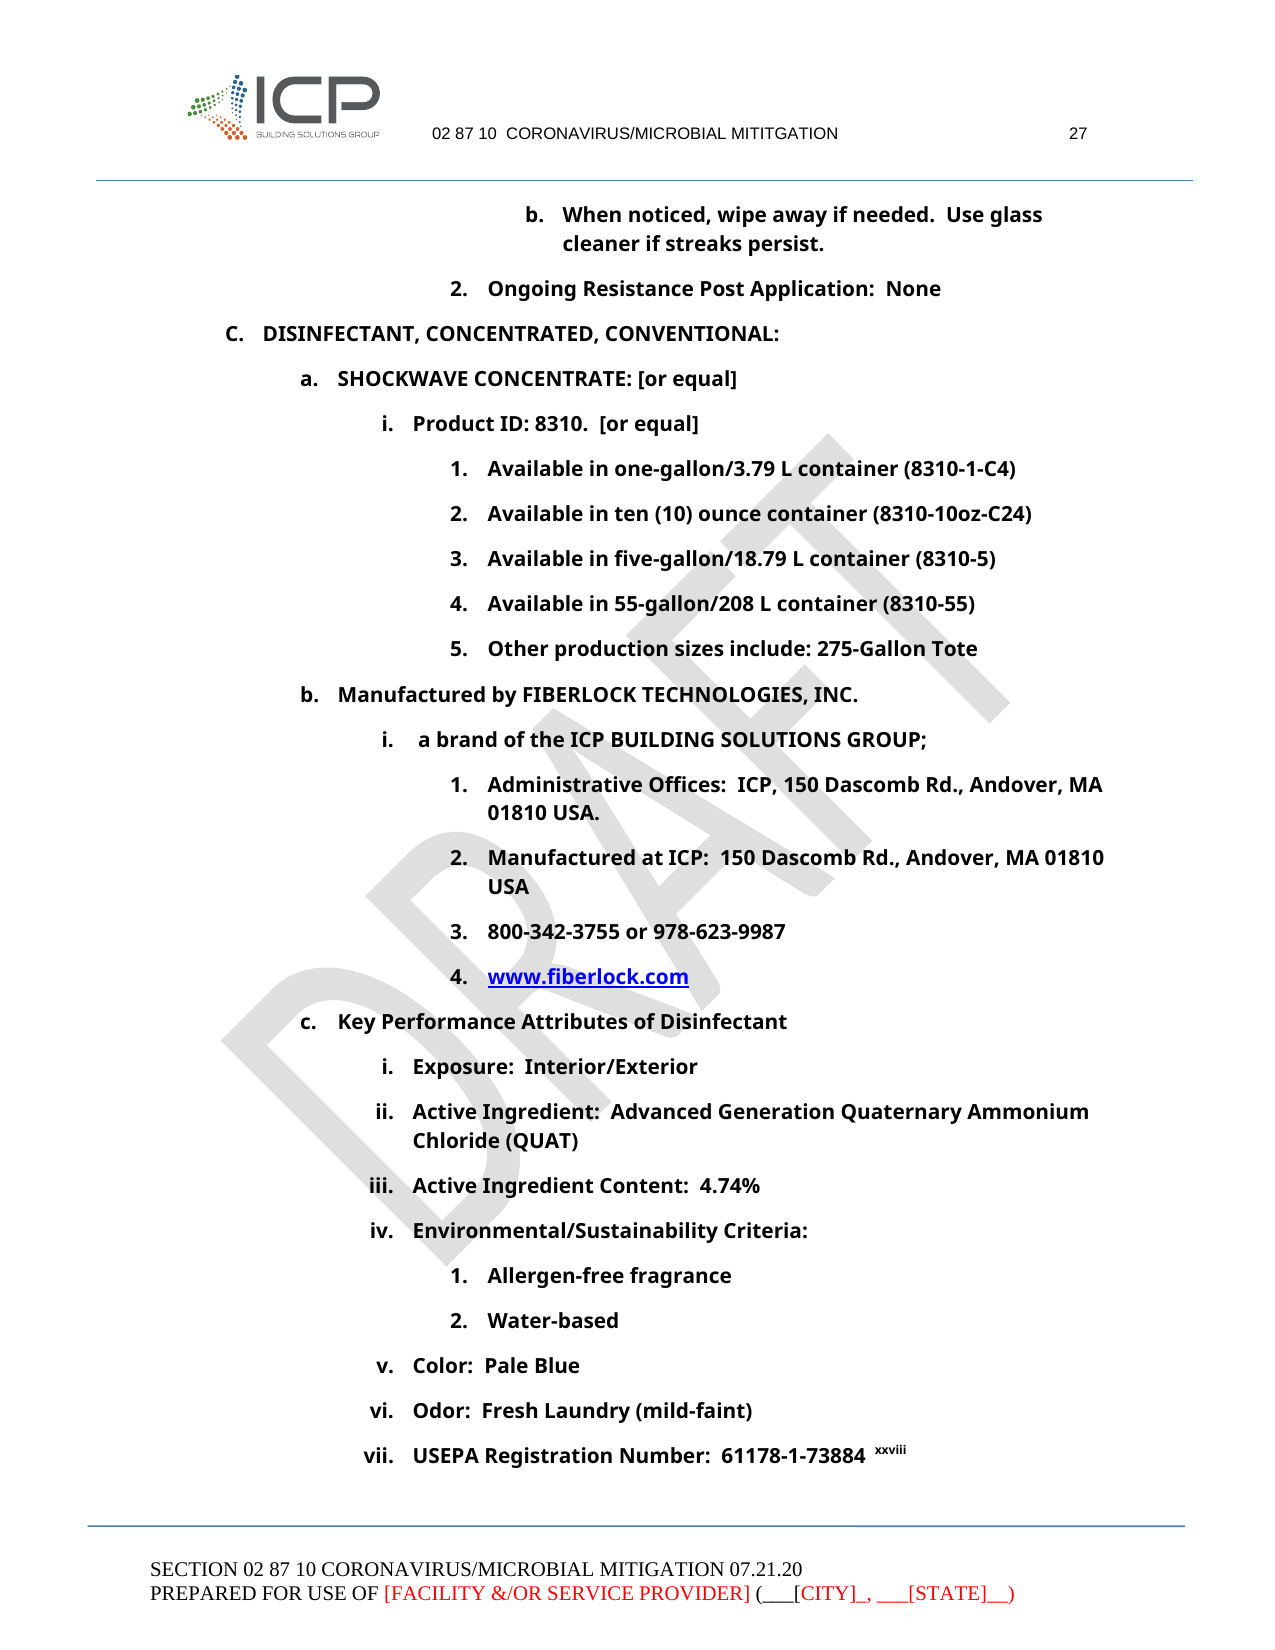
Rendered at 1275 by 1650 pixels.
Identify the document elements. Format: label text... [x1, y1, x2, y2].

list Manufactured at ICP: 150 Dascomb Rd., Andover, MA 01810 USA [450, 843, 1125, 900]
list www.fiberlock.com [450, 962, 1125, 991]
list Water-based [450, 1306, 1125, 1335]
list DISINFECTANT, CONCENTRATED, CONVENTIONAL: [225, 319, 1125, 347]
picture [187, 75, 380, 140]
list Key Performance Attributes of Disinfectant [300, 1007, 1125, 1036]
list Ongoing Resistance Post Application: None [450, 274, 1125, 302]
list Active Ingredient: Advanced Generation Quaternary Ammonium Chloride (QUAT) [394, 1097, 1125, 1154]
list SHOCKWAVE CONCENTRATE: [or equal] [300, 364, 1125, 392]
list Product ID: 8310. [or equal] [394, 409, 1125, 437]
list USEPA Registration Number: 61178-1-73884 [394, 1442, 1125, 1470]
list Available in five-gallon/18.79 L container (8310-5) [450, 544, 1125, 573]
list 800-342-3755 or 978-623-9987 [450, 917, 1125, 945]
list Environmental/Sustainability Criteria: [394, 1216, 1125, 1244]
list Odor: Fresh Laundry (mild-faint) [394, 1396, 1125, 1425]
list Allergen-free fragrance [450, 1261, 1125, 1289]
list Manufactured by FIBERLOCK TECHNOLOGIES, INC. [300, 680, 1125, 708]
list Available in one-gallon/3.79 L container (8310-1-C4) [450, 454, 1125, 483]
list Active Ingredient Content: 4.74% [394, 1171, 1125, 1199]
list When noticed, wipe away if needed. Use glass cleaner if streaks persist. [525, 200, 1125, 257]
list Available in 55-gallon/208 L container (8310-55) [450, 589, 1125, 618]
list Exposure: Interior/Exterior [394, 1052, 1125, 1081]
list Administrative Offices: ICP, 150 Dascomb Rd., Andover, MA 01810 USA. [450, 770, 1125, 827]
list Available in ten (10) ounce container (8310-10oz-C24) [450, 499, 1125, 528]
list Color: Pale Blue [394, 1351, 1125, 1380]
list a brand of the ICP BUILDING SOLUTIONS GROUP; [394, 725, 1125, 753]
list Other production sizes include: 275-Gallon Tote [450, 634, 1125, 663]
